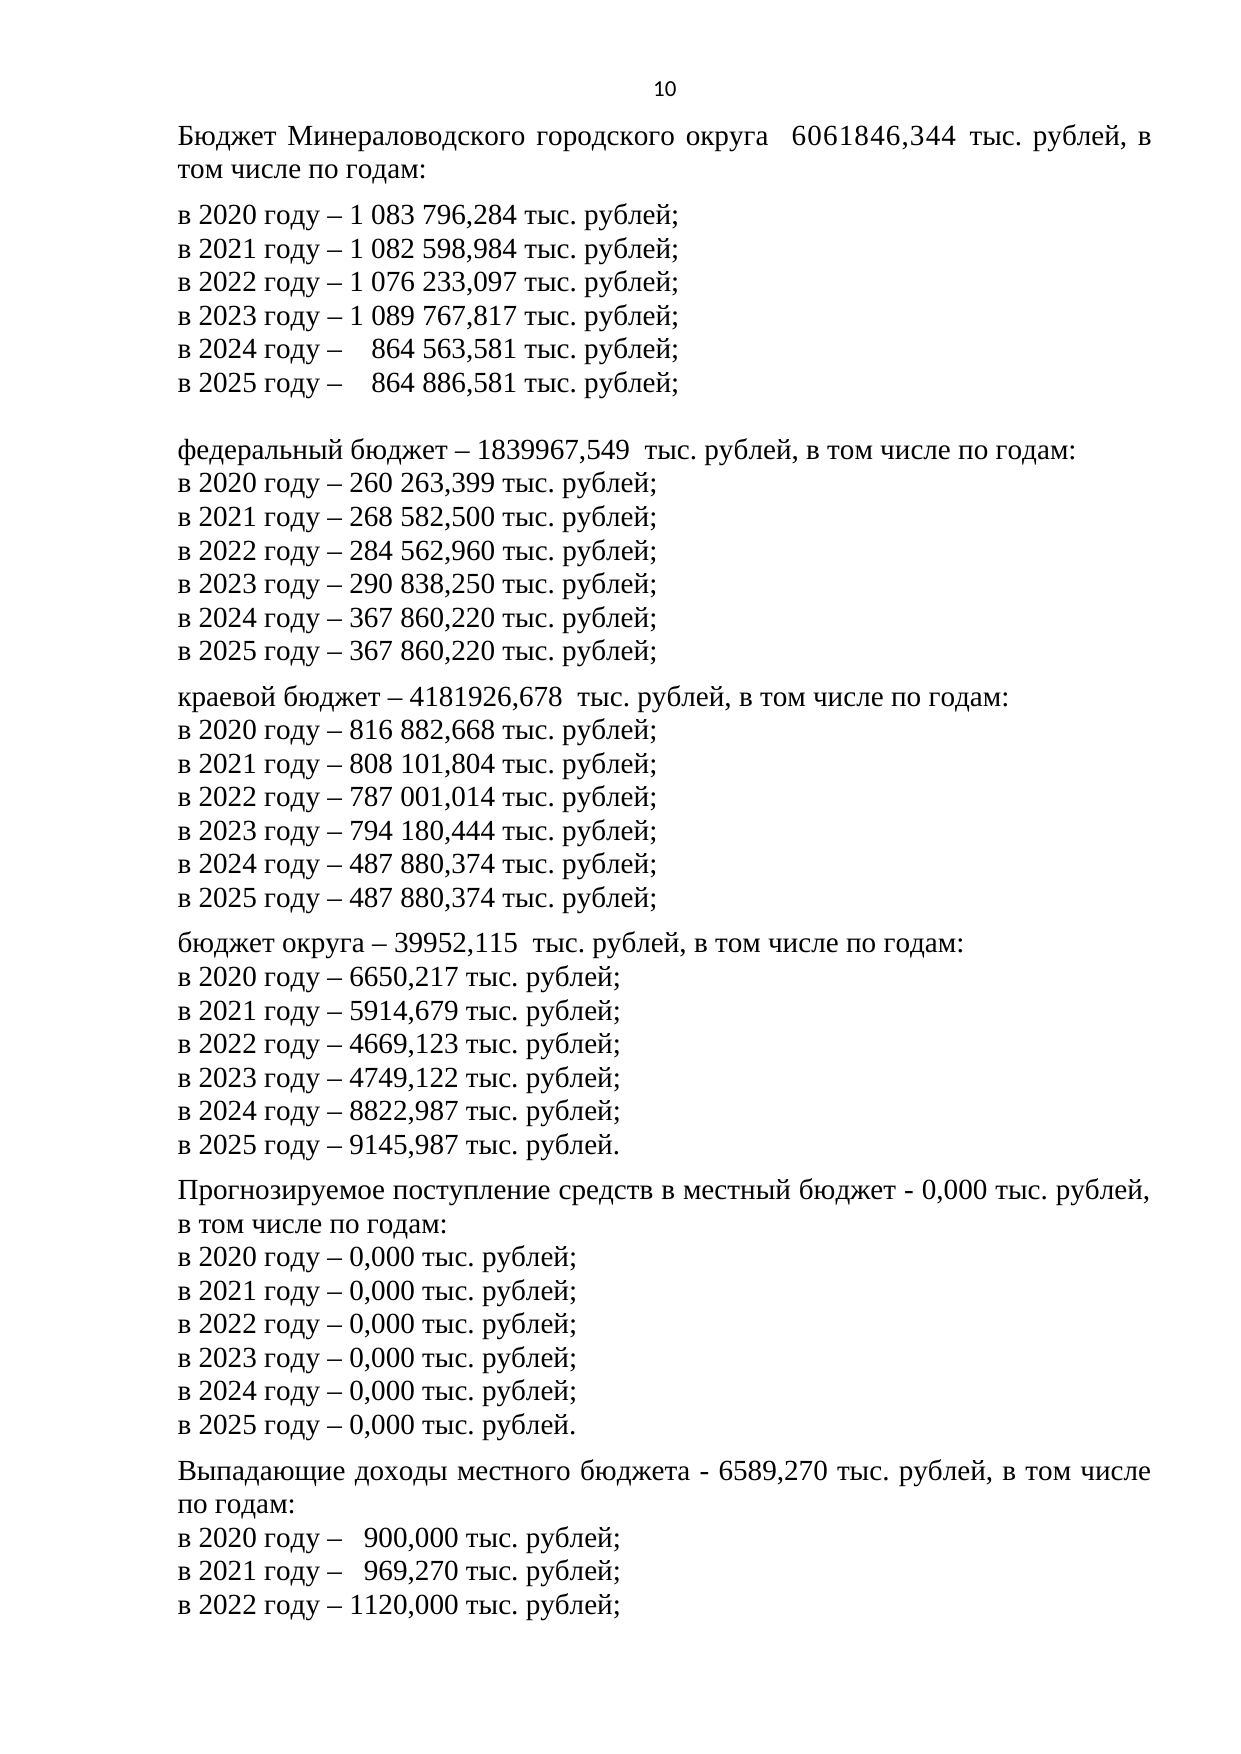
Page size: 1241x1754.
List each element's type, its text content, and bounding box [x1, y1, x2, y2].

text в 2021 году – 1 082 598,984 тыс. рублей; [177, 231, 1152, 264]
text в 2024 году – 487 880,374 тыс. рублей; [177, 846, 1152, 880]
text в 2022 году – 1 076 233,097 тыс. рублей; [177, 264, 1152, 298]
list в 2020 году – 0,000 тыс. рублей; [177, 1239, 1152, 1273]
text в 2025 году – 9145,987 тыс. рублей. [177, 1127, 1152, 1160]
list в 2022 году – 0,000 тыс. рублей; [177, 1306, 1152, 1340]
text в 2023 году – 290 838,250 тыс. рублей; [177, 566, 1152, 600]
text в 2025 году – 864 886,581 тыс. рублей; [177, 365, 1152, 398]
list бюджет округа – 39952,115 тыс. рублей, в том числе по годам: [177, 926, 1152, 959]
list в 2020 году – 900,000 тыс. рублей; [177, 1520, 1152, 1553]
list в 2023 году – 0,000 тыс. рублей; [177, 1340, 1152, 1373]
text в 2025 году – 367 860,220 тыс. рублей; [177, 633, 1152, 667]
list в 2022 году – 1120,000 тыс. рублей; [177, 1587, 1152, 1620]
text в 2022 году – 4669,123 тыс. рублей; [177, 1026, 1152, 1060]
text в 2020 году – 1 083 796,284 тыс. рублей; [177, 197, 1152, 231]
list федеральный бюджет – 1839967,549 тыс. рублей, в том числе по годам: [177, 432, 1152, 466]
text в 2024 году – 864 563,581 тыс. рублей; [177, 331, 1152, 365]
list в 2021 году – 0,000 тыс. рублей; [177, 1273, 1152, 1306]
list Бюджет Минераловодского городского округа 6061846,344 тыс. рублей, в том числе по годам: [177, 118, 1152, 185]
list в 2025 году – 0,000 тыс. рублей. [177, 1407, 1152, 1441]
list в 2021 году – 969,270 тыс. рублей; [177, 1553, 1152, 1587]
list в 2025 году – 487 880,374 тыс. рублей; [177, 880, 1152, 913]
text Прогнозируемое поступление средств в местный бюджет - 0,000 тыс. рублей, в том числе по годам: [177, 1172, 1152, 1239]
text в 2023 году – 794 180,444 тыс. рублей; [177, 813, 1152, 846]
text в 2023 году – 1 089 767,817 тыс. рублей; [177, 298, 1152, 331]
text в 2020 году – 6650,217 тыс. рублей; [177, 959, 1152, 993]
text в 2023 году – 4749,122 тыс. рублей; [177, 1060, 1152, 1093]
text в 2021 году – 268 582,500 тыс. рублей; [177, 499, 1152, 533]
text в 2024 году – 367 860,220 тыс. рублей; [177, 600, 1152, 633]
text в 2022 году – 787 001,014 тыс. рублей; [177, 779, 1152, 813]
text Выпадающие доходы местного бюджета - 6589,270 тыс. рублей, в том числе по годам: [177, 1453, 1152, 1520]
text в 2020 году – 816 882,668 тыс. рублей; [177, 712, 1152, 746]
text в 2022 году – 284 562,960 тыс. рублей; [177, 533, 1152, 566]
list в 2024 году – 0,000 тыс. рублей; [177, 1373, 1152, 1407]
text в 2024 году – 8822,987 тыс. рублей; [177, 1093, 1152, 1127]
list краевой бюджет – 4181926,678 тыс. рублей, в том числе по годам: [177, 679, 1152, 712]
text в 2021 году – 808 101,804 тыс. рублей; [177, 746, 1152, 779]
text в 2020 году – 260 263,399 тыс. рублей; [177, 466, 1152, 499]
text в 2021 году – 5914,679 тыс. рублей; [177, 993, 1152, 1026]
